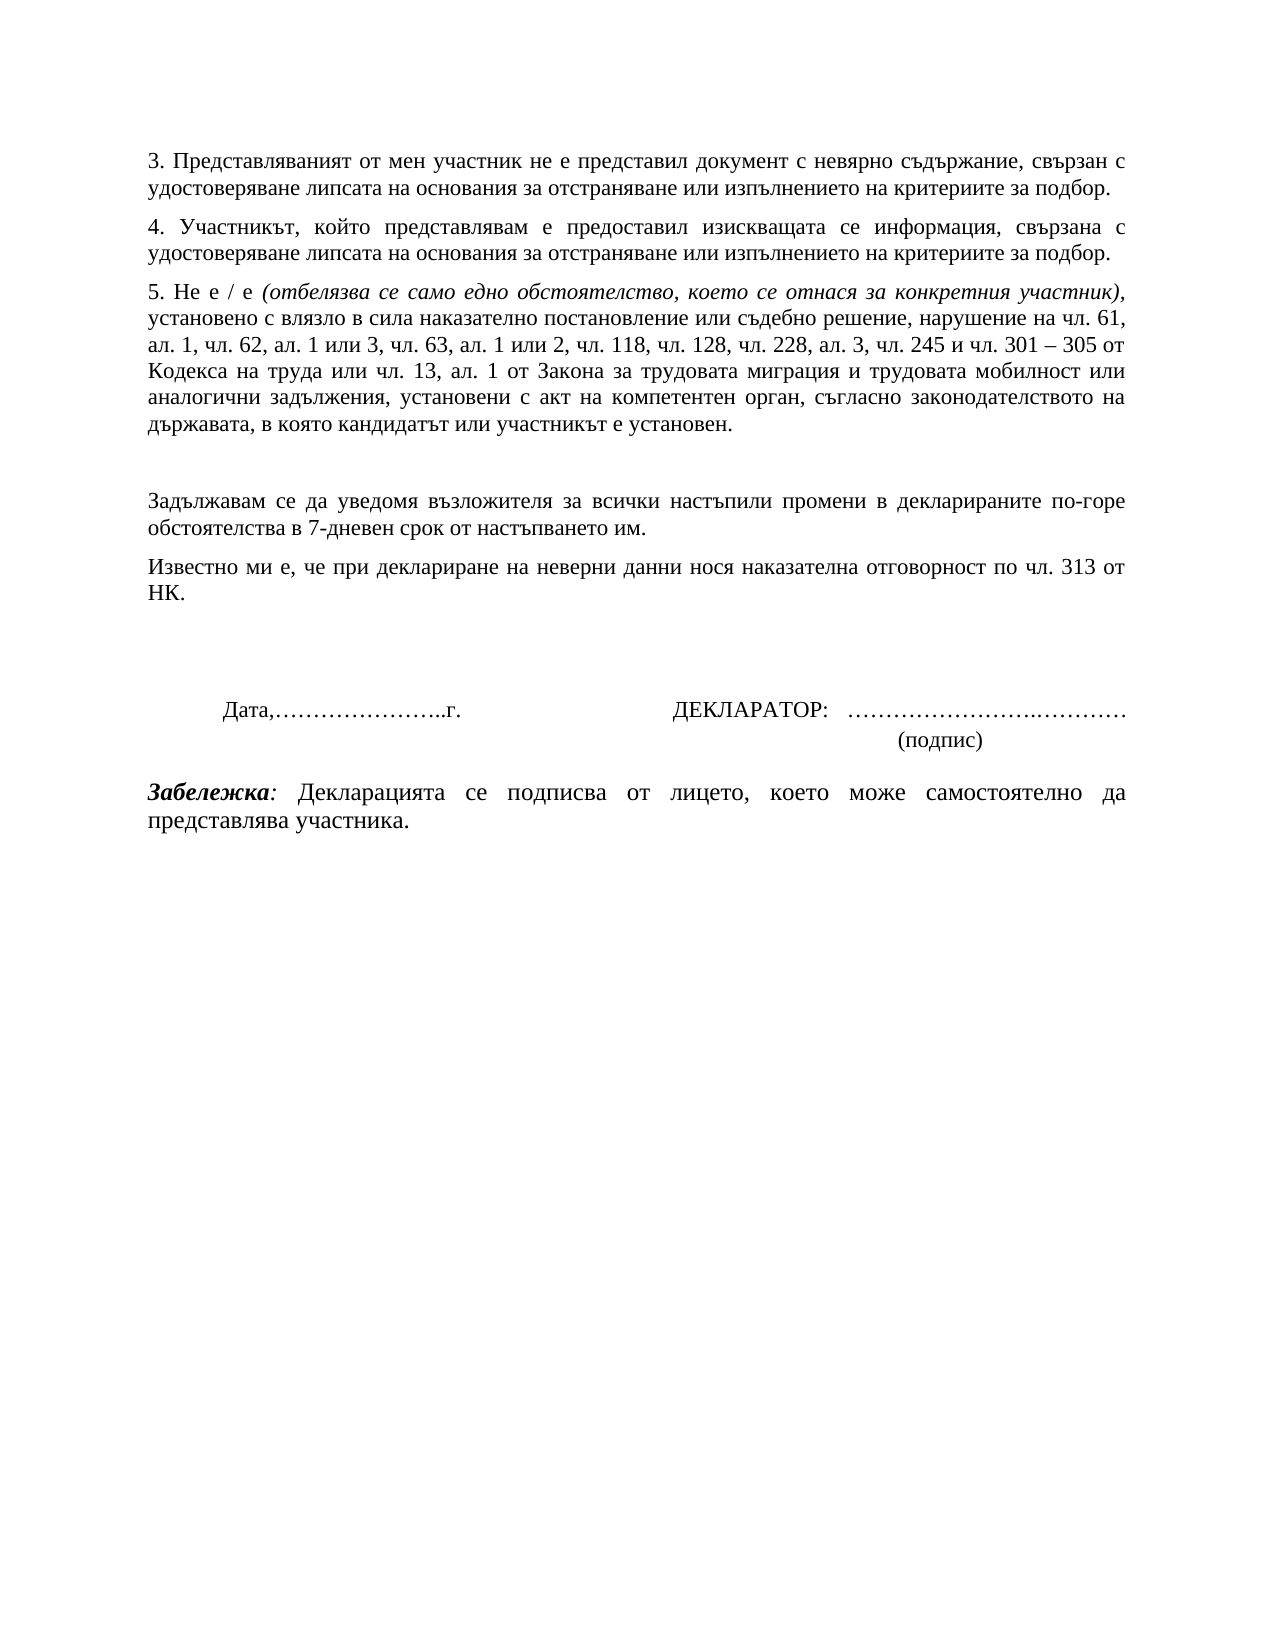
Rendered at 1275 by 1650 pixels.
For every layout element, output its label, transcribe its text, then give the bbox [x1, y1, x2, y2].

text 3. Представляваният от мен участник не е представил документ с невярно съдържание, свързан с удостоверяване липсата на основания за отстраняване или изпълнението на критериите за подбор. [148, 148, 1127, 200]
text Известно ми е, че при деклариране на неверни данни нося наказателна отговорност по чл. 313 от НК. [148, 553, 1127, 605]
text 4. Участникът, който представлявам е предоставил изискващата се информация, свързана с удостоверяване липсата на основания за отстраняване или изпълнението на критериите за подбор. [148, 213, 1127, 266]
text Дата,…………………..г. ДЕКЛАРАТОР: …………………….………… (подпис) [223, 696, 1127, 752]
text 5. Не е / е (отбелязва се само едно обстоятелство, което се отнася за конкретния участник), установено с влязло в сила наказателно постановление или съдебно решение, нарушение на чл. 61, ал. 1, чл. 62, ал. 1 или 3, чл. 63, ал. 1 или 2, чл. 118, чл. 128, чл. 228, ал. 3, чл. 245 и чл. 301 – 305 от Кодекса на труда или чл. 13, ал. 1 от Закона за трудовата миграция и трудовата мобилност или аналогични задължения, установени с акт на компетентен орган, съгласно законодателството на държавата, в която кандидатът или участникът е установен. [148, 278, 1127, 436]
text Задължавам се да уведомя възложителя за всички настъпили промени в декларираните по-горе обстоятелства в 7-дневен срок от настъпването им. [148, 487, 1127, 540]
text Забележка: Декларацията се подписва от лицето, което може самостоятелно да представлява участника. [148, 777, 1127, 834]
